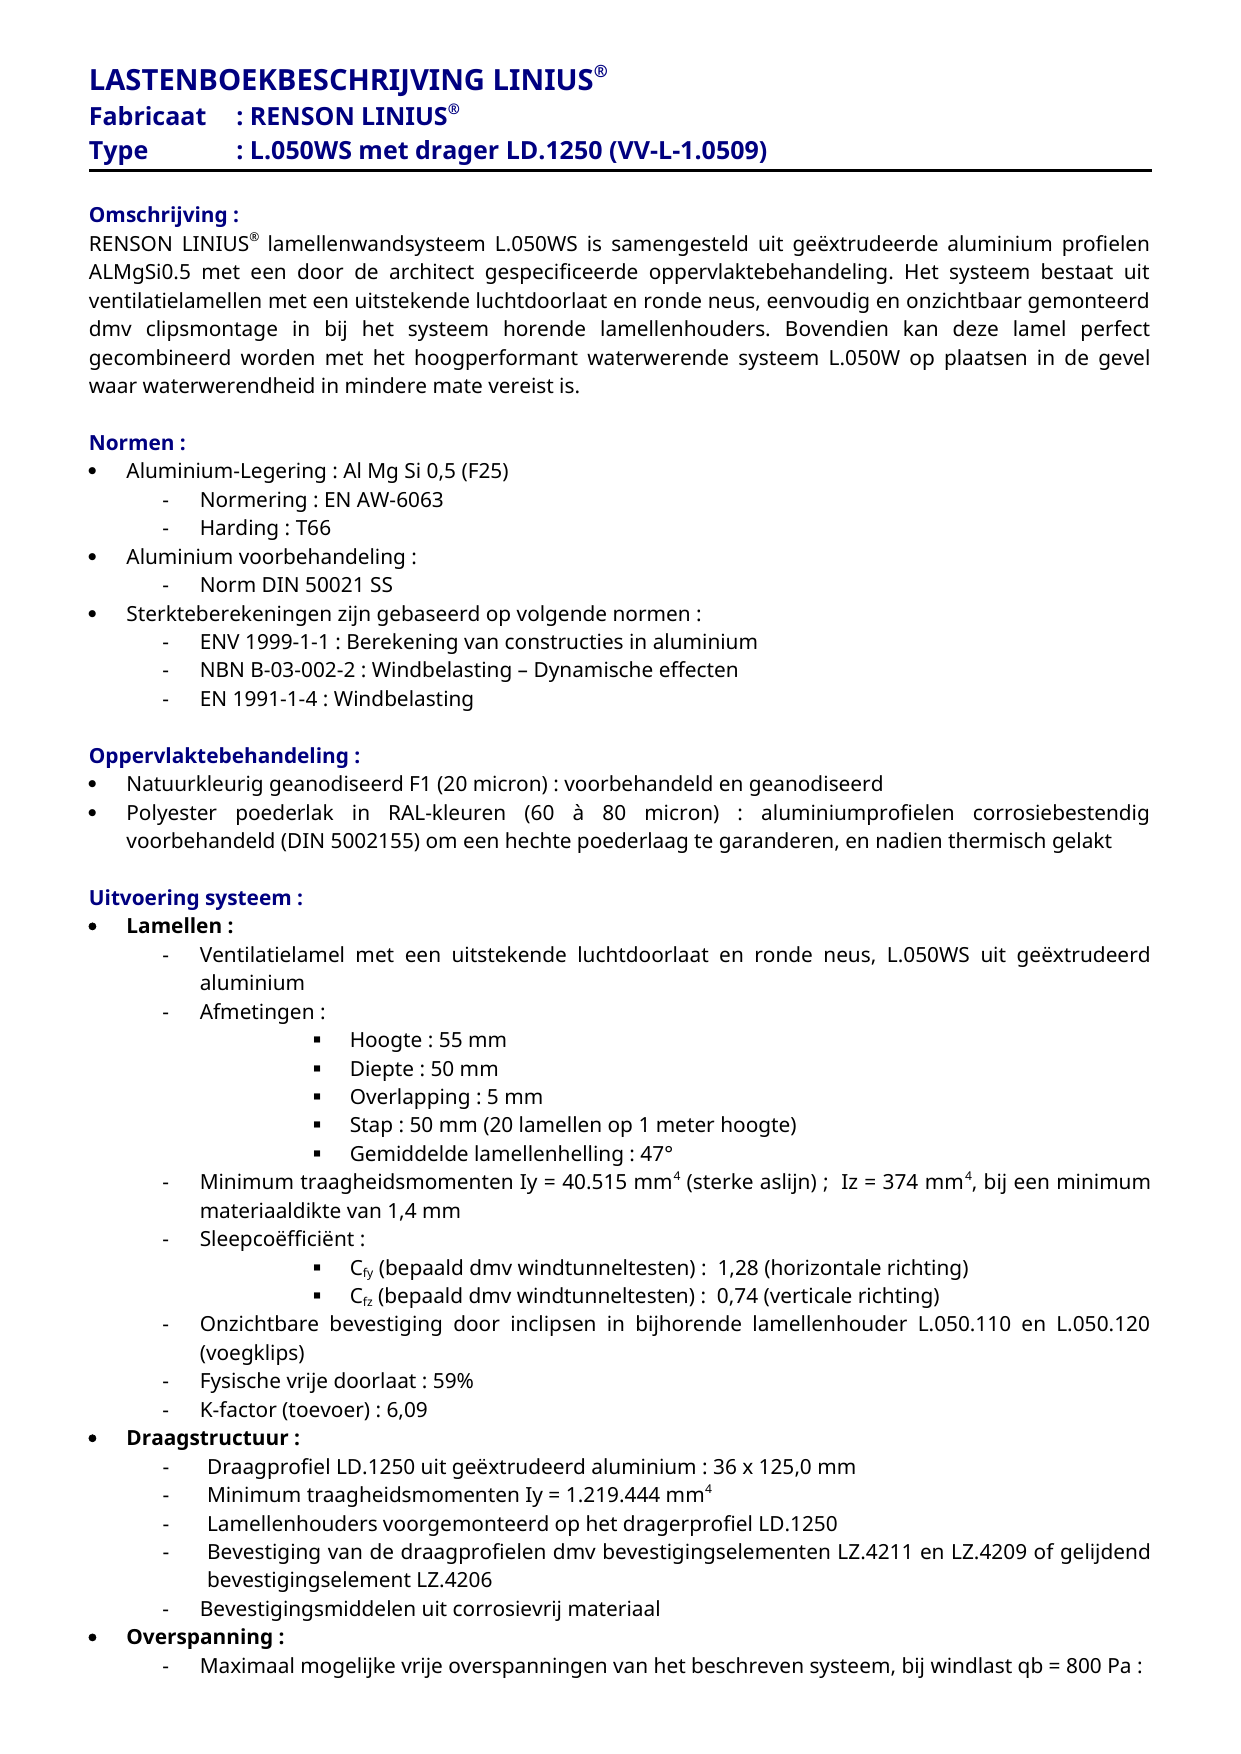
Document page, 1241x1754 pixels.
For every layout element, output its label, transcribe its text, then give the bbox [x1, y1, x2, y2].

text Type : L.050WS met drager LD.1250 (VV-L-1.0509) [89, 133, 1152, 169]
list Stap : 50 mm (20 lamellen op 1 meter hoogte) [312, 1111, 1152, 1139]
list Afmetingen : [162, 997, 1152, 1025]
list Fysische vrije doorlaat : 59% [162, 1366, 1152, 1395]
list Overspanning : [89, 1622, 1152, 1651]
list Harding : T66 [162, 513, 1152, 542]
text Fabricaat : RENSON LINIUS® [89, 99, 1152, 133]
list Polyester poederlak in RAL-kleuren (60 à 80 micron) : aluminiumprofielen corrosiebestendig voorbehandeld (DIN 5002155) om een hechte poederlaag te garanderen, en nadien thermisch gelakt [89, 798, 1152, 854]
list K-factor (toevoer) : 6,09 [162, 1395, 1152, 1423]
list Draagprofiel LD.1250 uit geëxtrudeerd aluminium : 36 x 125,0 mm [162, 1452, 1152, 1480]
list Aluminium voorbehandeling : [89, 542, 1152, 570]
text Normen : [89, 428, 1152, 456]
list ENV 1999-1-1 : Berekening van constructies in aluminium [162, 627, 1152, 656]
list Diepte : 50 mm [312, 1054, 1152, 1082]
list Maximaal mogelijke vrije overspanningen van het beschreven systeem, bij windlast qb = 800 Pa : [162, 1651, 1152, 1679]
list Minimum traagheidsmomenten Iy = 40.515 mm4 (sterke aslijn) ; Iz = 374 mm4, bij een minimum materiaaldikte van 1,4 mm [162, 1167, 1152, 1224]
list Cfy (bepaald dmv windtunneltesten) : 1,28 (horizontale richting) [312, 1253, 1152, 1281]
list Lamellenhouders voorgemonteerd op het dragerprofiel LD.1250 [162, 1509, 1152, 1537]
list Aluminium-Legering : Al Mg Si 0,5 (F25) [89, 456, 1152, 485]
list Bevestigingsmiddelen uit corrosievrij materiaal [162, 1594, 1152, 1622]
list Ventilatielamel met een uitstekende luchtdoorlaat en ronde neus, L.050WS uit geëxtrudeerd aluminium [162, 940, 1152, 997]
list Lamellen : [89, 911, 1152, 940]
list Normering : EN AW-6063 [162, 485, 1152, 513]
list Sleepcoëfficiënt : [162, 1224, 1152, 1253]
list Bevestiging van de draagprofielen dmv bevestigingselementen LZ.4211 en LZ.4209 of gelijdend bevestigingselement LZ.4206 [162, 1537, 1152, 1594]
list Norm DIN 50021 SS [162, 570, 1152, 599]
list Overlapping : 5 mm [312, 1082, 1152, 1111]
list Gemiddelde lamellenhelling : 47° [312, 1139, 1152, 1167]
list NBN B-03-002-2 : Windbelasting – Dynamische effecten [162, 656, 1152, 684]
list Draagstructuur : [89, 1423, 1152, 1452]
list Onzichtbare bevestiging door inclipsen in bijhorende lamellenhouder L.050.110 en L.050.120 (voegklips) [162, 1309, 1152, 1366]
list Minimum traagheidsmomenten Iy = 1.219.444 mm4 [162, 1480, 1152, 1509]
list Cfz (bepaald dmv windtunneltesten) : 0,74 (verticale richting) [312, 1281, 1152, 1309]
text LASTENBOEKBESCHRIJVING LINIUS® [89, 59, 1152, 99]
list Natuurkleurig geanodiseerd F1 (20 micron) : voorbehandeld en geanodiseerd [89, 769, 1152, 798]
list Sterkteberekeningen zijn gebaseerd op volgende normen : [89, 599, 1152, 627]
list Hoogte : 55 mm [312, 1025, 1152, 1054]
text Omschrijving : [89, 201, 1152, 229]
list EN 1991-1-4 : Windbelasting [162, 684, 1152, 712]
text Uitvoering systeem : [89, 883, 1152, 911]
text RENSON LINIUS® lamellenwandsysteem L.050WS is samengesteld uit geëxtrudeerde aluminium profielen ALMgSi0.5 met een door de architect gespecificeerde oppervlaktebehandeling. Het systeem bestaat uit ventilatielamellen met een uitstekende luchtdoorlaat en ronde neus, eenvoudig en onzichtbaar gemonteerd dmv clipsmontage in bij het systeem horende lamellenhouders. Bovendien kan deze lamel perfect gecombineerd worden met het hoogperformant waterwerende systeem L.050W op plaatsen in de gevel waar waterwerendheid in mindere mate vereist is. [89, 229, 1152, 399]
text Oppervlaktebehandeling : [89, 741, 1152, 769]
